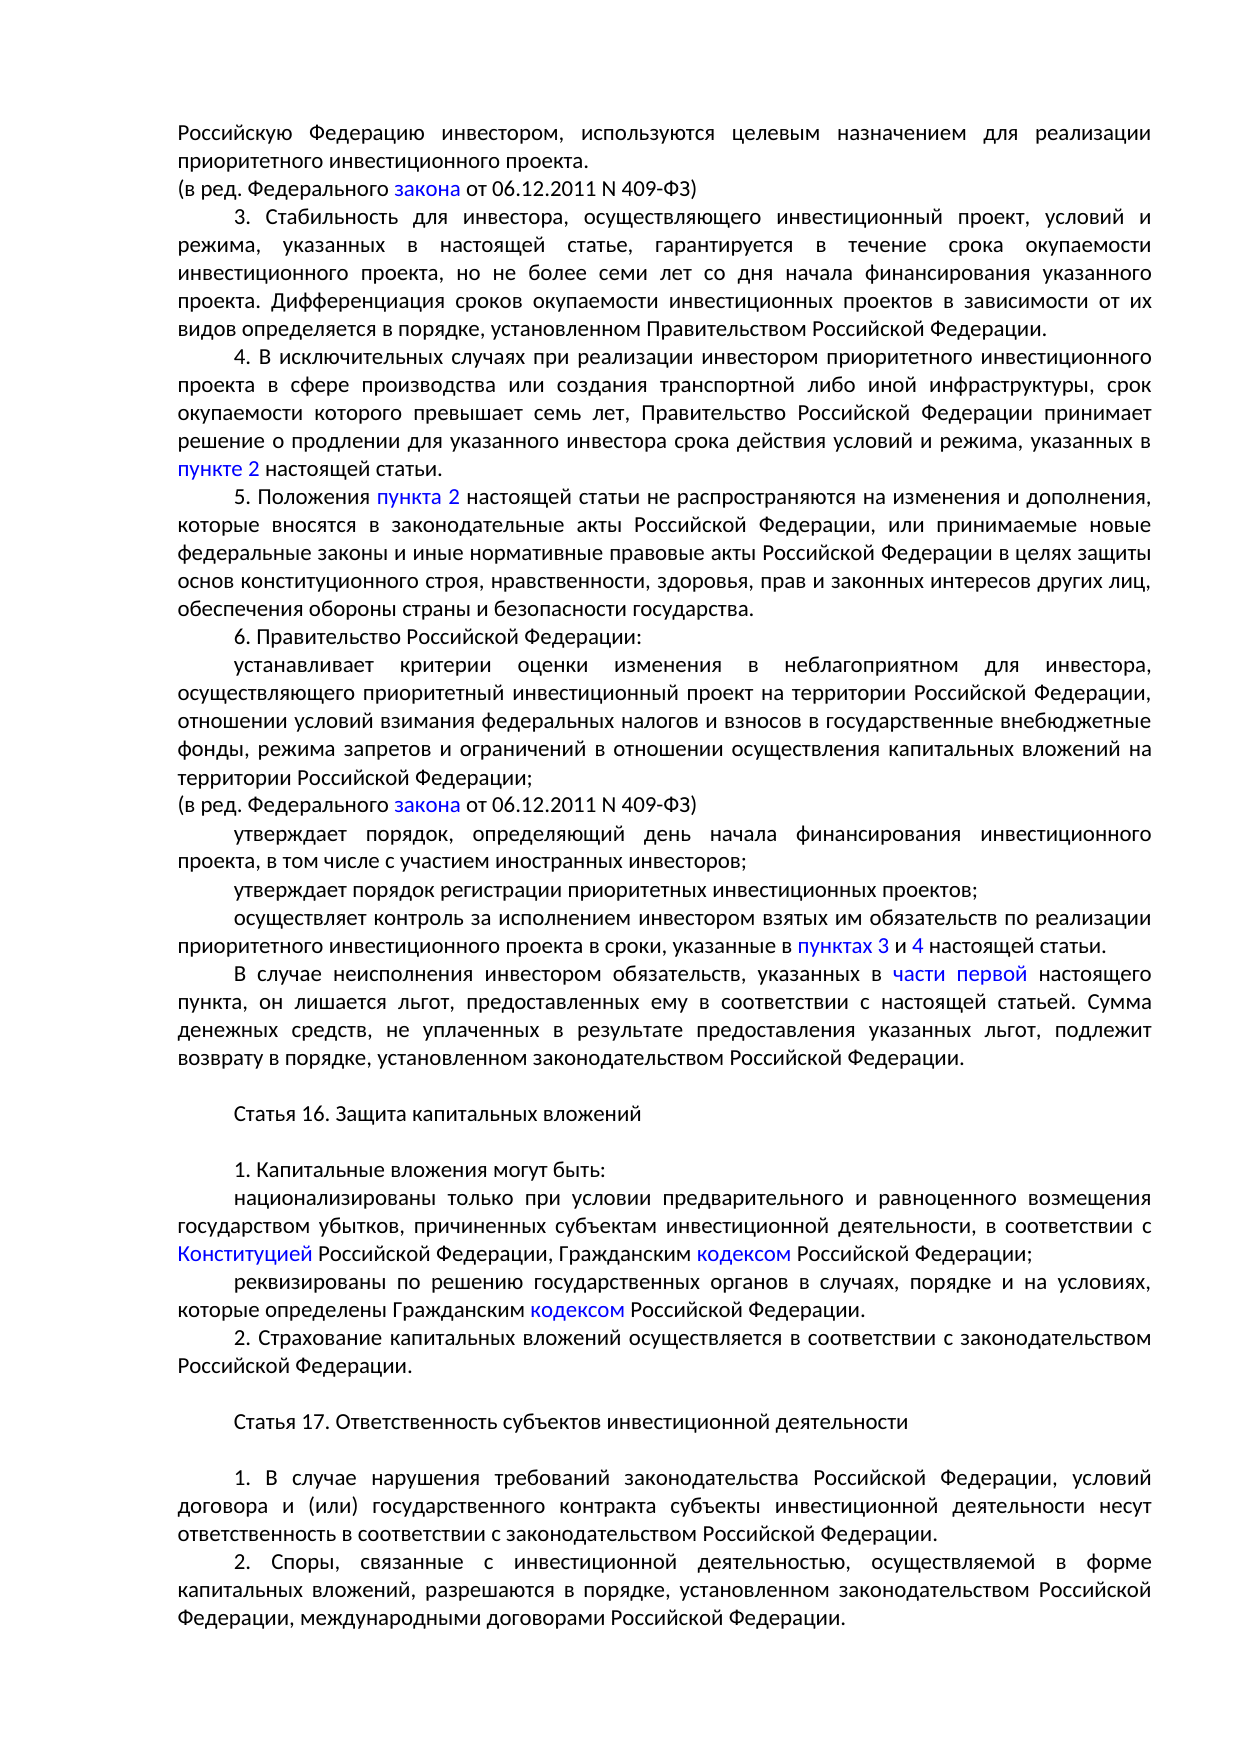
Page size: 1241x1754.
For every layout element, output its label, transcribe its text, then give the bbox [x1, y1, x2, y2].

text 2. Страхование капитальных вложений осуществляется в соответствии с законодательством Российской Федерации. [177, 1323, 1152, 1379]
text (в ред. Федерального закона от 06.12.2011 N 409-ФЗ) [177, 791, 1152, 819]
text утверждает порядок регистрации приоритетных инвестиционных проектов; [177, 875, 1152, 903]
text Статья 16. Защита капитальных вложений [177, 1099, 1152, 1127]
text 4. В исключительных случаях при реализации инвестором приоритетного инвестиционного проекта в сфере производства или создания транспортной либо иной инфраструктуры, срок окупаемости которого превышает семь лет, Правительство Российской Федерации принимает решение о продлении для указанного инвестора срока действия условий и режима, указанных в пункте 2 настоящей статьи. [177, 342, 1152, 482]
text национализированы только при условии предварительного и равноценного возмещения государством убытков, причиненных субъектам инвестиционной деятельности, в соответствии с Конституцией Российской Федерации, Гражданским кодексом Российской Федерации; [177, 1183, 1152, 1267]
text утверждает порядок, определяющий день начала финансирования инвестиционного проекта, в том числе с участием иностранных инвесторов; [177, 819, 1152, 875]
text 6. Правительство Российской Федерации: [177, 622, 1152, 651]
text 1. В случае нарушения требований законодательства Российской Федерации, условий договора и (или) государственного контракта субъекты инвестиционной деятельности несут ответственность в соответствии с законодательством Российской Федерации. [177, 1463, 1152, 1547]
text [177, 118, 1152, 174]
text 2. Споры, связанные с инвестиционной деятельностью, осуществляемой в форме капитальных вложений, разрешаются в порядке, установленном законодательством Российской Федерации, международными договорами Российской Федерации. [177, 1547, 1152, 1631]
text реквизированы по решению государственных органов в случаях, порядке и на условиях, которые определены Гражданским кодексом Российской Федерации. [177, 1267, 1152, 1323]
text (в ред. Федерального закона от 06.12.2011 N 409-ФЗ) [177, 174, 1152, 202]
text 1. Капитальные вложения могут быть: [177, 1155, 1152, 1183]
text осуществляет контроль за исполнением инвестором взятых им обязательств по реализации приоритетного инвестиционного проекта в сроки, указанные в пунктах 3 и 4 настоящей статьи. [177, 903, 1152, 959]
text Статья 17. Ответственность субъектов инвестиционной деятельности [177, 1407, 1152, 1435]
text устанавливает критерии оценки изменения в неблагоприятном для инвестора, осуществляющего приоритетный инвестиционный проект на территории Российской Федерации, отношении условий взимания федеральных налогов и взносов в государственные внебюджетные фонды, режима запретов и ограничений в отношении осуществления капитальных вложений на территории Российской Федерации; [177, 651, 1152, 791]
text 5. Положения пункта 2 настоящей статьи не распространяются на изменения и дополнения, которые вносятся в законодательные акты Российской Федерации, или принимаемые новые федеральные законы и иные нормативные правовые акты Российской Федерации в целях защиты основ конституционного строя, нравственности, здоровья, прав и законных интересов других лиц, обеспечения обороны страны и безопасности государства. [177, 482, 1152, 622]
text 3. Стабильность для инвестора, осуществляющего инвестиционный проект, условий и режима, указанных в настоящей статье, гарантируется в течение срока окупаемости инвестиционного проекта, но не более семи лет со дня начала финансирования указанного проекта. Дифференциация сроков окупаемости инвестиционных проектов в зависимости от их видов определяется в порядке, установленном Правительством Российской Федерации. [177, 202, 1152, 342]
text В случае неисполнения инвестором обязательств, указанных в части первой настоящего пункта, он лишается льгот, предоставленных ему в соответствии с настоящей статьей. Сумма денежных средств, не уплаченных в результате предоставления указанных льгот, подлежит возврату в порядке, установленном законодательством Российской Федерации. [177, 959, 1152, 1071]
